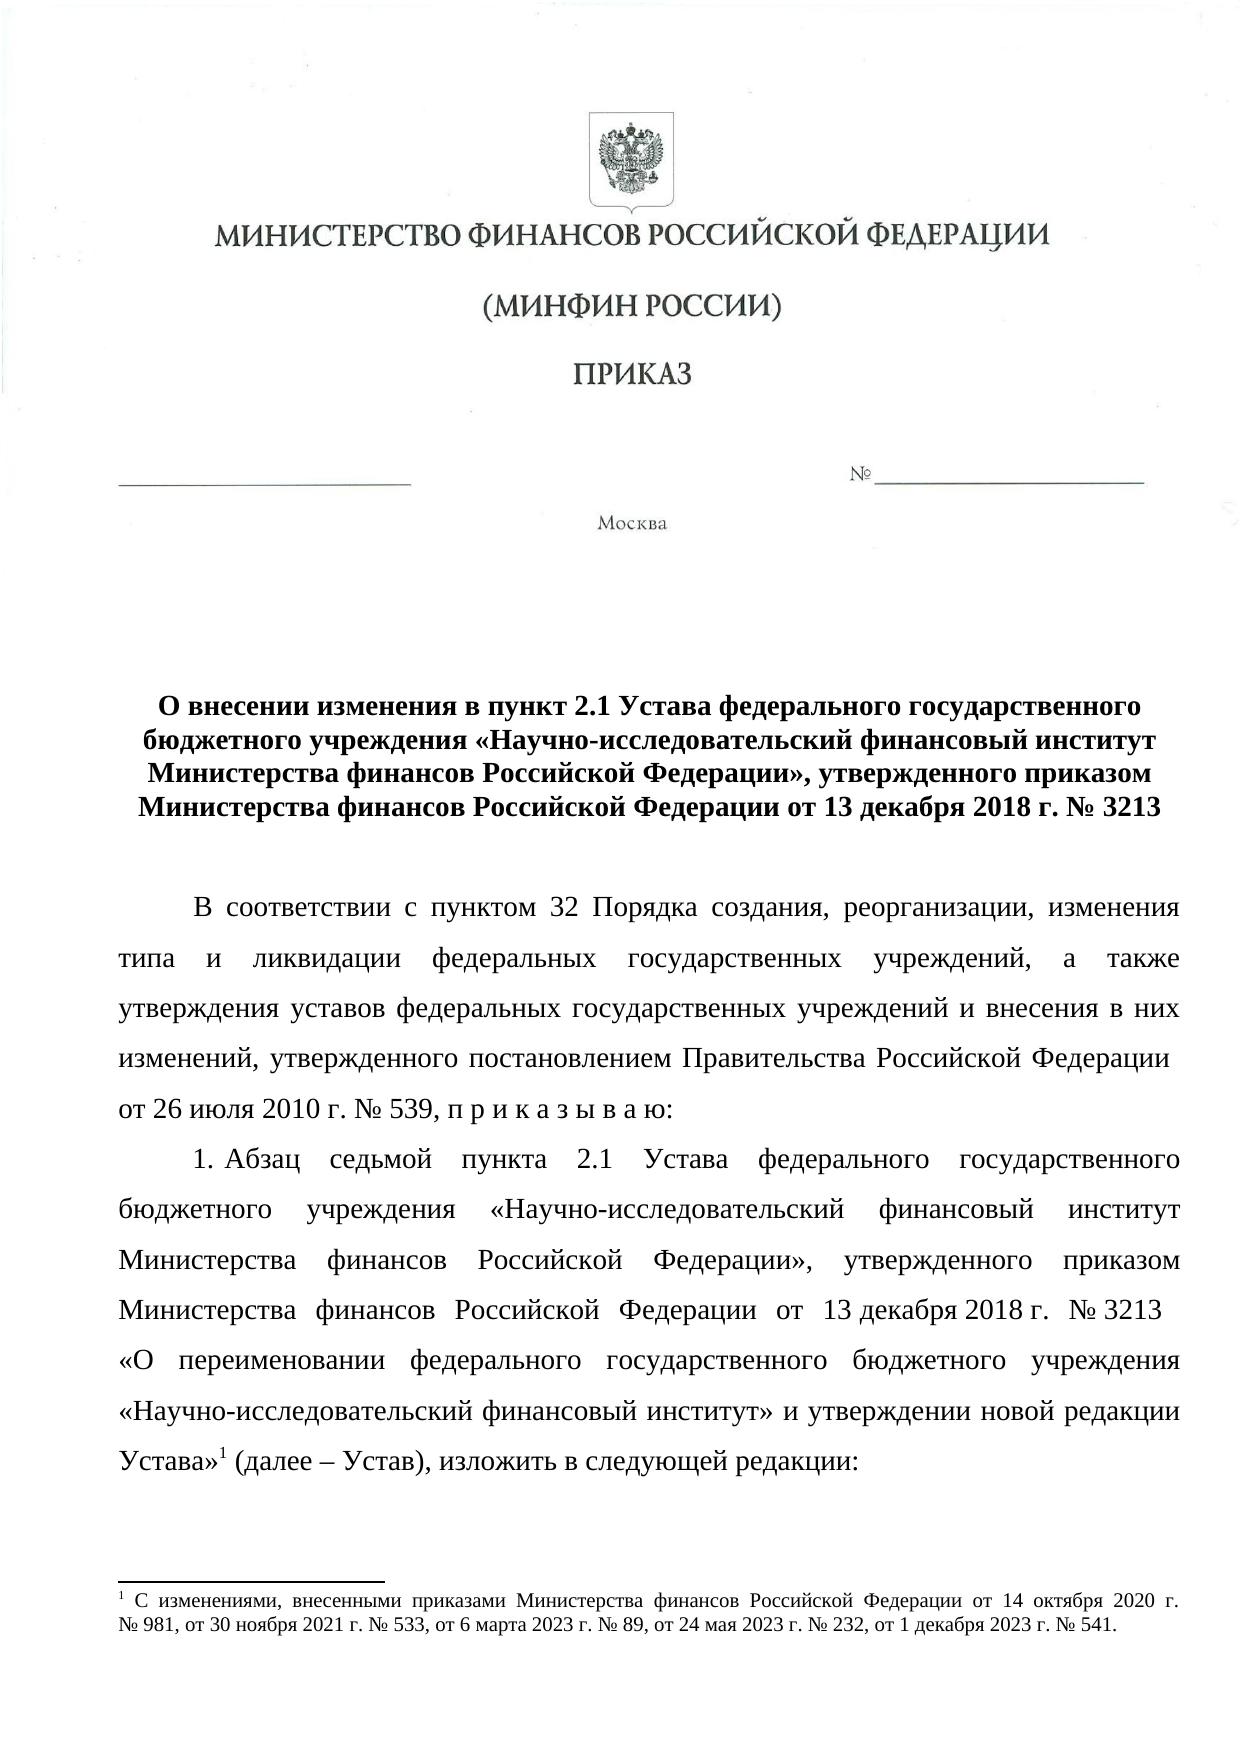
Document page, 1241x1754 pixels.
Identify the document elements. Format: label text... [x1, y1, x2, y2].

picture [0, 0, 1238, 571]
text В соответствии с пунктом 32 Порядка создания, реорганизации, изменения типа и ликвидации федеральных государственных учреждений, а также утверждения уставов федеральных государственных учреждений и внесения в них изменений, утвержденного постановлением Правительства Российской Федерации от 26 июля 2010 г. № 539, п р и к а з ы в а ю: [118, 889, 1181, 1124]
text О внесении изменения в пункт 2.1 Устава федерального государственного бюджетного учреждения «Научно-исследовательский финансовый институт Министерства финансов Российской Федерации», утвержденного приказом Министерства финансов Российской Федерации от 13 декабря 2018 г. № 3213 [118, 688, 1181, 822]
list Абзац седьмой пункта 2.1 Устава федерального государственного бюджетного учреждения «Научно-исследовательский финансовый институт Министерства финансов Российской Федерации», утвержденного приказом Министерства финансов Российской Федерации от 13 декабря 2018 г. № 3213 «О переименовании федерального государственного бюджетного учреждения «Научно-исследовательский финансовый институт» и утверждении новой редакции Устава» (далее – Устав), изложить в следующей редакции: [118, 1141, 1181, 1477]
